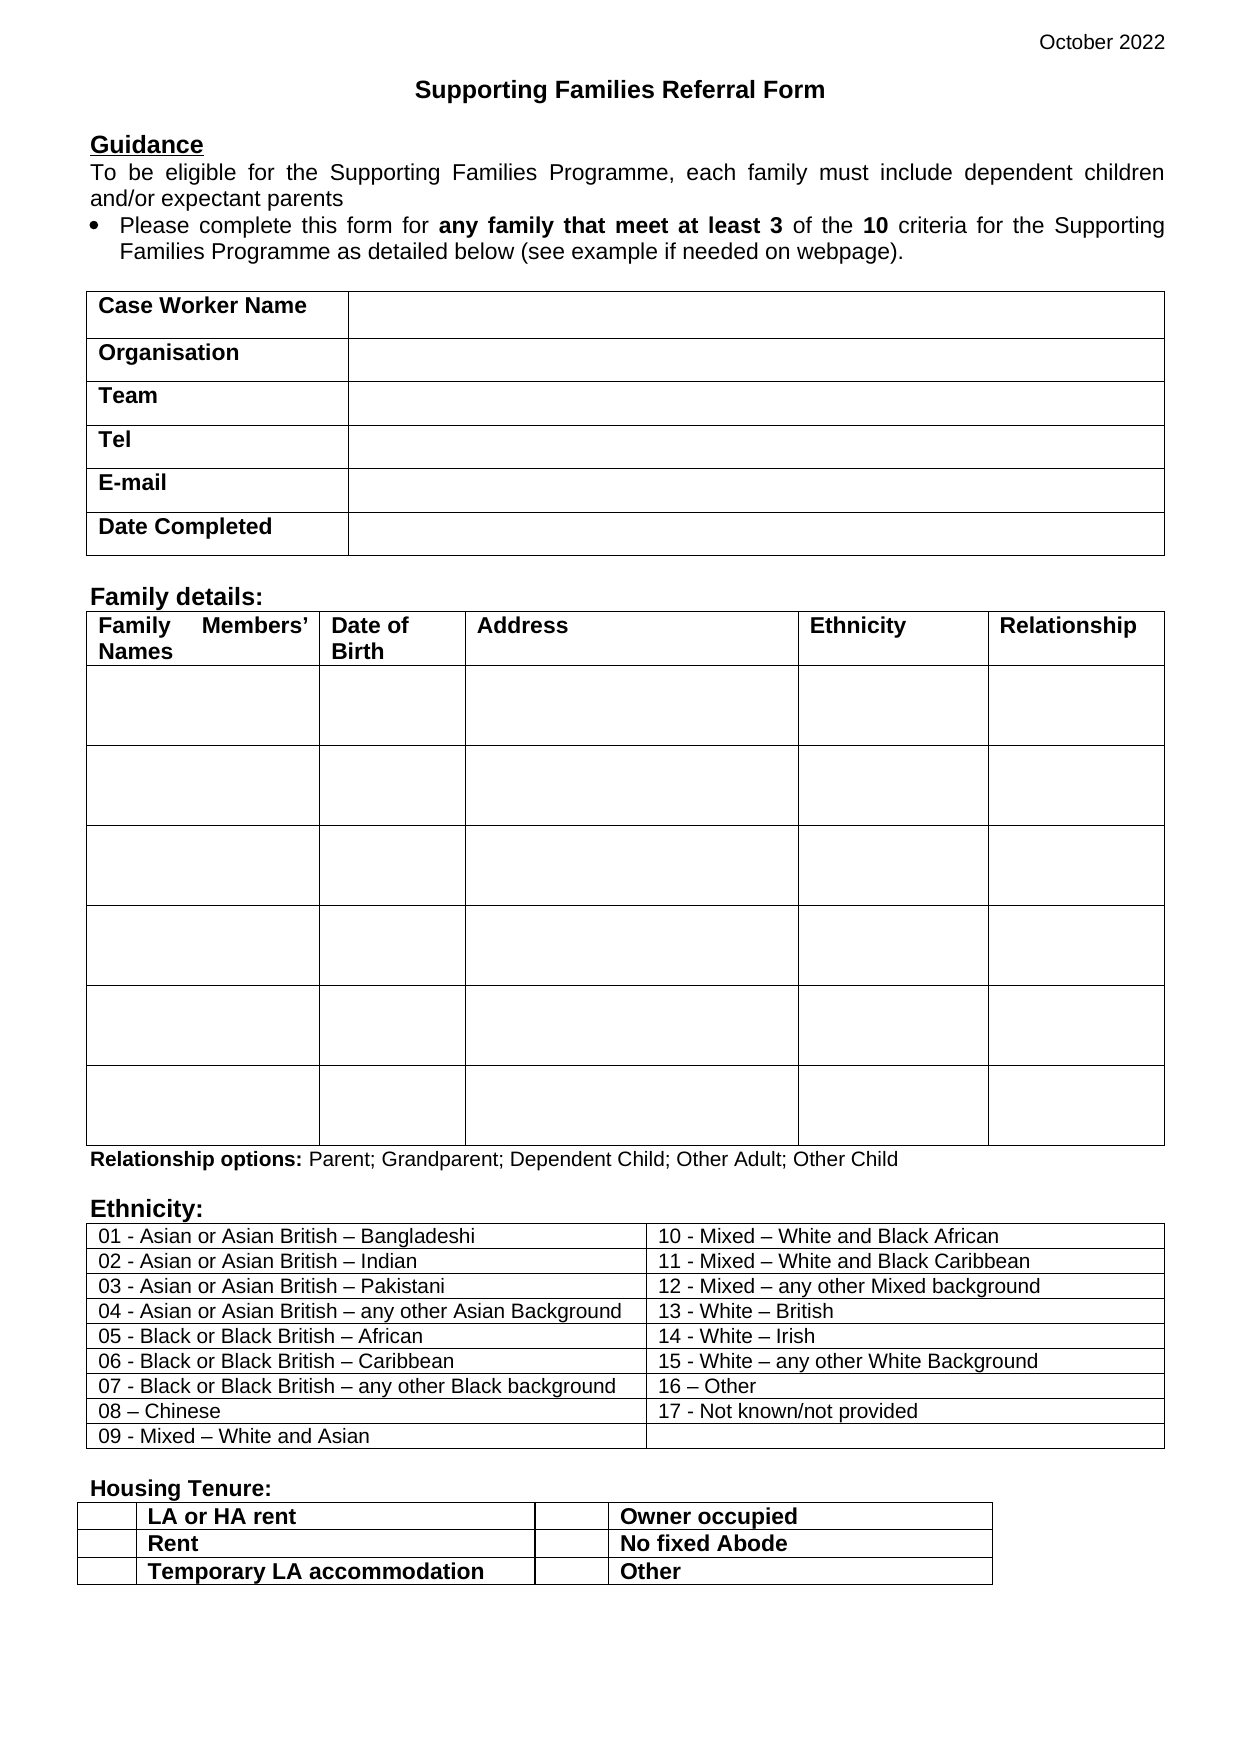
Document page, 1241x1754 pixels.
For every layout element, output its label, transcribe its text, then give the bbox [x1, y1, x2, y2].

table_header [349, 292, 1164, 338]
table_cell 17 - Not known/not provided [647, 1399, 1164, 1423]
table_cell [989, 1066, 1164, 1145]
table_cell 04 - Asian or Asian British – any other Asian Background [87, 1299, 646, 1323]
table_cell 02 - Asian or Asian British – Indian [87, 1249, 646, 1273]
table_cell 16 – Other [647, 1374, 1164, 1398]
table_cell [989, 826, 1164, 905]
table_cell 14 - White – Irish [647, 1324, 1164, 1348]
table_cell [320, 906, 465, 985]
table_cell [466, 1066, 798, 1145]
table_cell [320, 826, 465, 905]
table_cell 08 – Chinese [87, 1399, 646, 1423]
table_cell [349, 426, 1164, 468]
table_cell [466, 906, 798, 985]
table_header Ethnicity [799, 612, 988, 665]
table_cell 09 - Mixed – White and Asian [87, 1424, 646, 1448]
table_header LA or HA rent [137, 1503, 534, 1529]
table_header Date of Birth [320, 612, 465, 665]
table_cell Organisation [87, 339, 348, 381]
text Housing Tenure: [90, 1475, 1165, 1502]
table_cell [799, 826, 988, 905]
table_cell E-mail [87, 469, 348, 512]
text Family details: [90, 582, 1165, 611]
text Ethnicity: [90, 1194, 1165, 1223]
table_cell 06 - Black or Black British – Caribbean [87, 1349, 646, 1373]
table_cell [349, 339, 1164, 381]
table_cell No fixed Abode [609, 1530, 992, 1557]
table_cell [349, 382, 1164, 425]
table_header 10 - Mixed – White and Black African [647, 1224, 1164, 1248]
table_cell [320, 746, 465, 825]
table_header [78, 1503, 136, 1529]
table_cell [466, 746, 798, 825]
table_cell [320, 666, 465, 745]
table_cell Other [609, 1558, 992, 1584]
table_cell [799, 986, 988, 1065]
table_cell [87, 986, 319, 1065]
table_cell 11 - Mixed – White and Black Caribbean [647, 1249, 1164, 1273]
table_cell [536, 1530, 608, 1557]
table_cell [349, 469, 1164, 512]
table_header Family Members’ Names [87, 612, 319, 665]
table_cell [466, 666, 798, 745]
table_cell [87, 826, 319, 905]
table_cell Rent [137, 1530, 534, 1557]
table_cell [78, 1530, 136, 1557]
table_cell Date Completed [87, 513, 348, 555]
table_cell 03 - Asian or Asian British – Pakistani [87, 1274, 646, 1298]
table_header Case Worker Name [87, 292, 348, 338]
table_cell [989, 986, 1164, 1065]
table_cell 07 - Black or Black British – any other Black background [87, 1374, 646, 1398]
table_cell 12 - Mixed – any other Mixed background [647, 1274, 1164, 1298]
table_cell [87, 1066, 319, 1145]
table_header 01 - Asian or Asian British – Bangladeshi [87, 1224, 646, 1248]
table_cell [799, 746, 988, 825]
table_cell [320, 986, 465, 1065]
table_cell [989, 906, 1164, 985]
table_cell [989, 746, 1164, 825]
table_cell [349, 513, 1164, 555]
table_cell [799, 666, 988, 745]
table_cell [989, 666, 1164, 745]
text Relationship options: Parent; Grandparent; Dependent Child; Other Adult; Other Child [90, 1146, 1165, 1170]
table_cell [320, 1066, 465, 1145]
table_header Relationship [989, 612, 1164, 665]
table_cell [536, 1558, 608, 1584]
table_cell [87, 746, 319, 825]
text Supporting Families Referral Form [75, 75, 1165, 104]
table_cell 13 - White – British [647, 1299, 1164, 1323]
table_cell [87, 666, 319, 745]
list Please complete this form for any family that meet at least 3 of the 10 criteria for the Supporting Families Programme as detailed below (see example if needed on webpage). [90, 212, 1165, 264]
table_cell Team [87, 382, 348, 425]
table_header Owner occupied [609, 1503, 992, 1529]
table_cell [799, 1066, 988, 1145]
table_cell [466, 986, 798, 1065]
table_cell Tel [87, 426, 348, 468]
text Guidance [90, 130, 1165, 159]
table_cell [78, 1558, 136, 1584]
table_cell Temporary LA accommodation [137, 1558, 534, 1584]
table_cell 15 - White – any other White Background [647, 1349, 1164, 1373]
table_header Address [466, 612, 798, 665]
text To be eligible for the Supporting Families Programme, each family must include dependent children and/or expectant parents [90, 159, 1165, 212]
table_cell [647, 1424, 1164, 1448]
table_cell [87, 906, 319, 985]
table_header [536, 1503, 608, 1529]
table_cell [799, 906, 988, 985]
table_cell [466, 826, 798, 905]
table_cell 05 - Black or Black British – African [87, 1324, 646, 1348]
